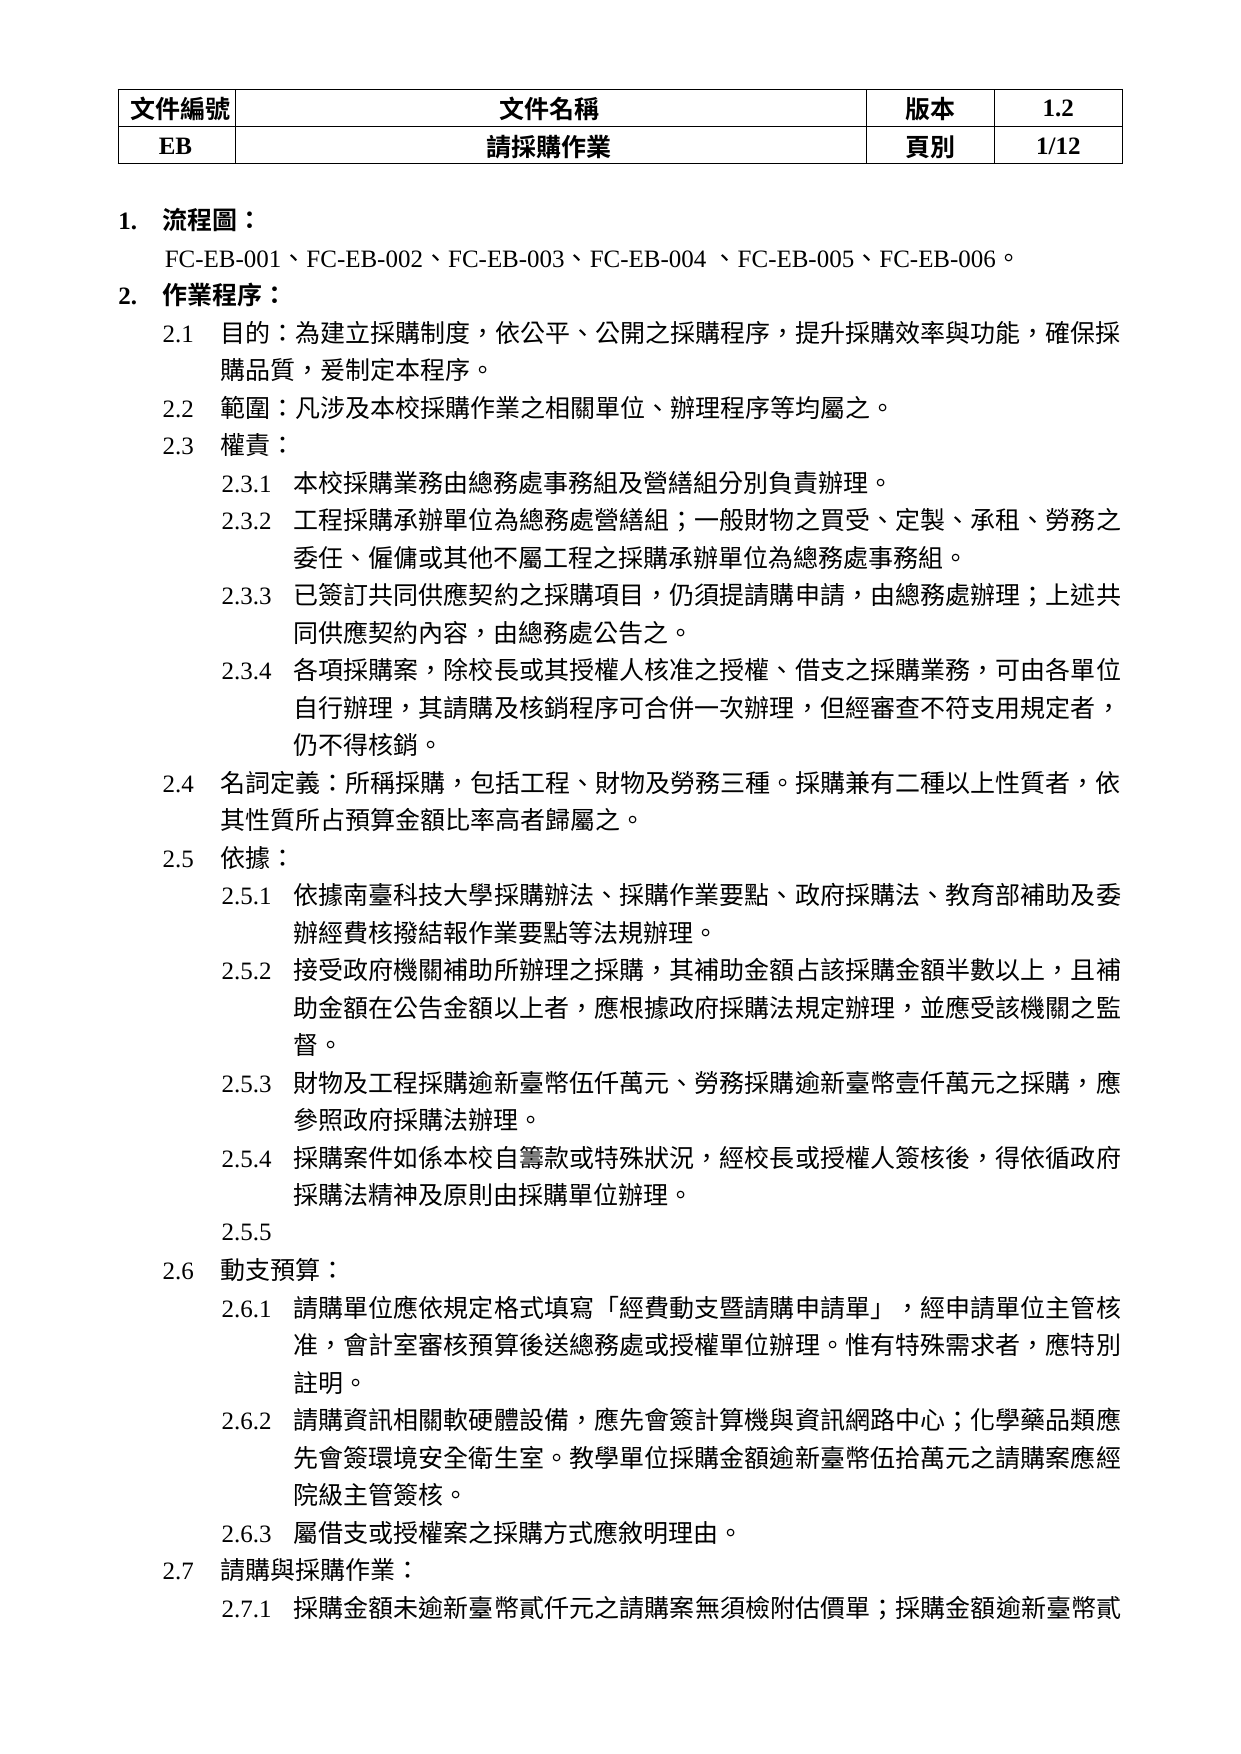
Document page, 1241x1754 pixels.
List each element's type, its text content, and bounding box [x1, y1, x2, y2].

list 請購資訊相關軟硬體設備，應先會簽計算機與資訊網路中心；化學藥品類應先會簽環境安全衛生室。教學單位採購金額逾新臺幣伍拾萬元之請購案應經院級主管簽核。 [221, 1400, 1122, 1513]
list 依據： [162, 838, 1122, 875]
list 接受政府機關補助所辦理之採購，其補助金額占該採購金額半數以上，且補助金額在公告金額以上者，應根據政府採購法規定辦理，並應受該機關之監督。 [221, 950, 1122, 1063]
list 採購案件如係本校自籌款或特殊狀況，經校長或授權人簽核後，得依循政府採購法精神及原則由採購單位辦理。 [221, 1138, 1122, 1213]
list 請購單位應依規定格式填寫「經費動支暨請購申請單」，經申請單位主管核准，會計室審核預算後送總務處或授權單位辦理。惟有特殊需求者，應特別註明。 [221, 1288, 1122, 1400]
list 流程圖： [118, 200, 1122, 238]
list 範圍：凡涉及本校採購作業之相關單位、辦理程序等均屬之。 [162, 388, 1122, 425]
list 各項採購案，除校長或其授權人核准之授權、借支之採購業務，可由各單位自行辦理，其請購及核銷程序可合併一次辦理，但經審查不符支用規定者，仍不得核銷。 [221, 650, 1122, 763]
list 財物及工程採購逾新臺幣伍仟萬元、勞務採購逾新臺幣壹仟萬元之採購，應參照政府採購法辦理。 [221, 1063, 1122, 1138]
list 已簽訂共同供應契約之採購項目，仍須提請購申請，由總務處辦理；上述共同供應契約內容，由總務處公告之。 [221, 575, 1122, 650]
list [221, 1588, 1122, 1625]
list 動支預算： [162, 1250, 1122, 1288]
list 本校採購業務由總務處事務組及營繕組分別負責辦理。 [221, 463, 1122, 500]
list 目的：為建立採購制度，依公平、公開之採購程序，提升採購效率與功能，確保採購品質，爰制定本程序。 [162, 313, 1122, 388]
list 名詞定義：所稱採購，包括工程、財物及勞務三種。採購兼有二種以上性質者，依其性質所占預算金額比率高者歸屬之。 [162, 763, 1122, 838]
list 工程採購承辦單位為總務處營繕組；一般財物之買受、定製、承租、勞務之委任、僱傭或其他不屬工程之採購承辦單位為總務處事務組。 [221, 500, 1122, 575]
list 權責： [162, 425, 1122, 463]
list 作業程序： [118, 275, 1122, 313]
list 依據南臺科技大學採購辦法、採購作業要點、政府採購法、教育部補助及委辦經費核撥結報作業要點等法規辦理。 [221, 875, 1122, 950]
text FC-EB-001、FC-EB-002、FC-EB-003、FC-EB-004 、FC-EB-005、FC-EB-006。 [164, 238, 1122, 275]
list 請購與採購作業： [162, 1550, 1122, 1588]
list 屬借支或授權案之採購方式應敘明理由。 [221, 1513, 1122, 1550]
